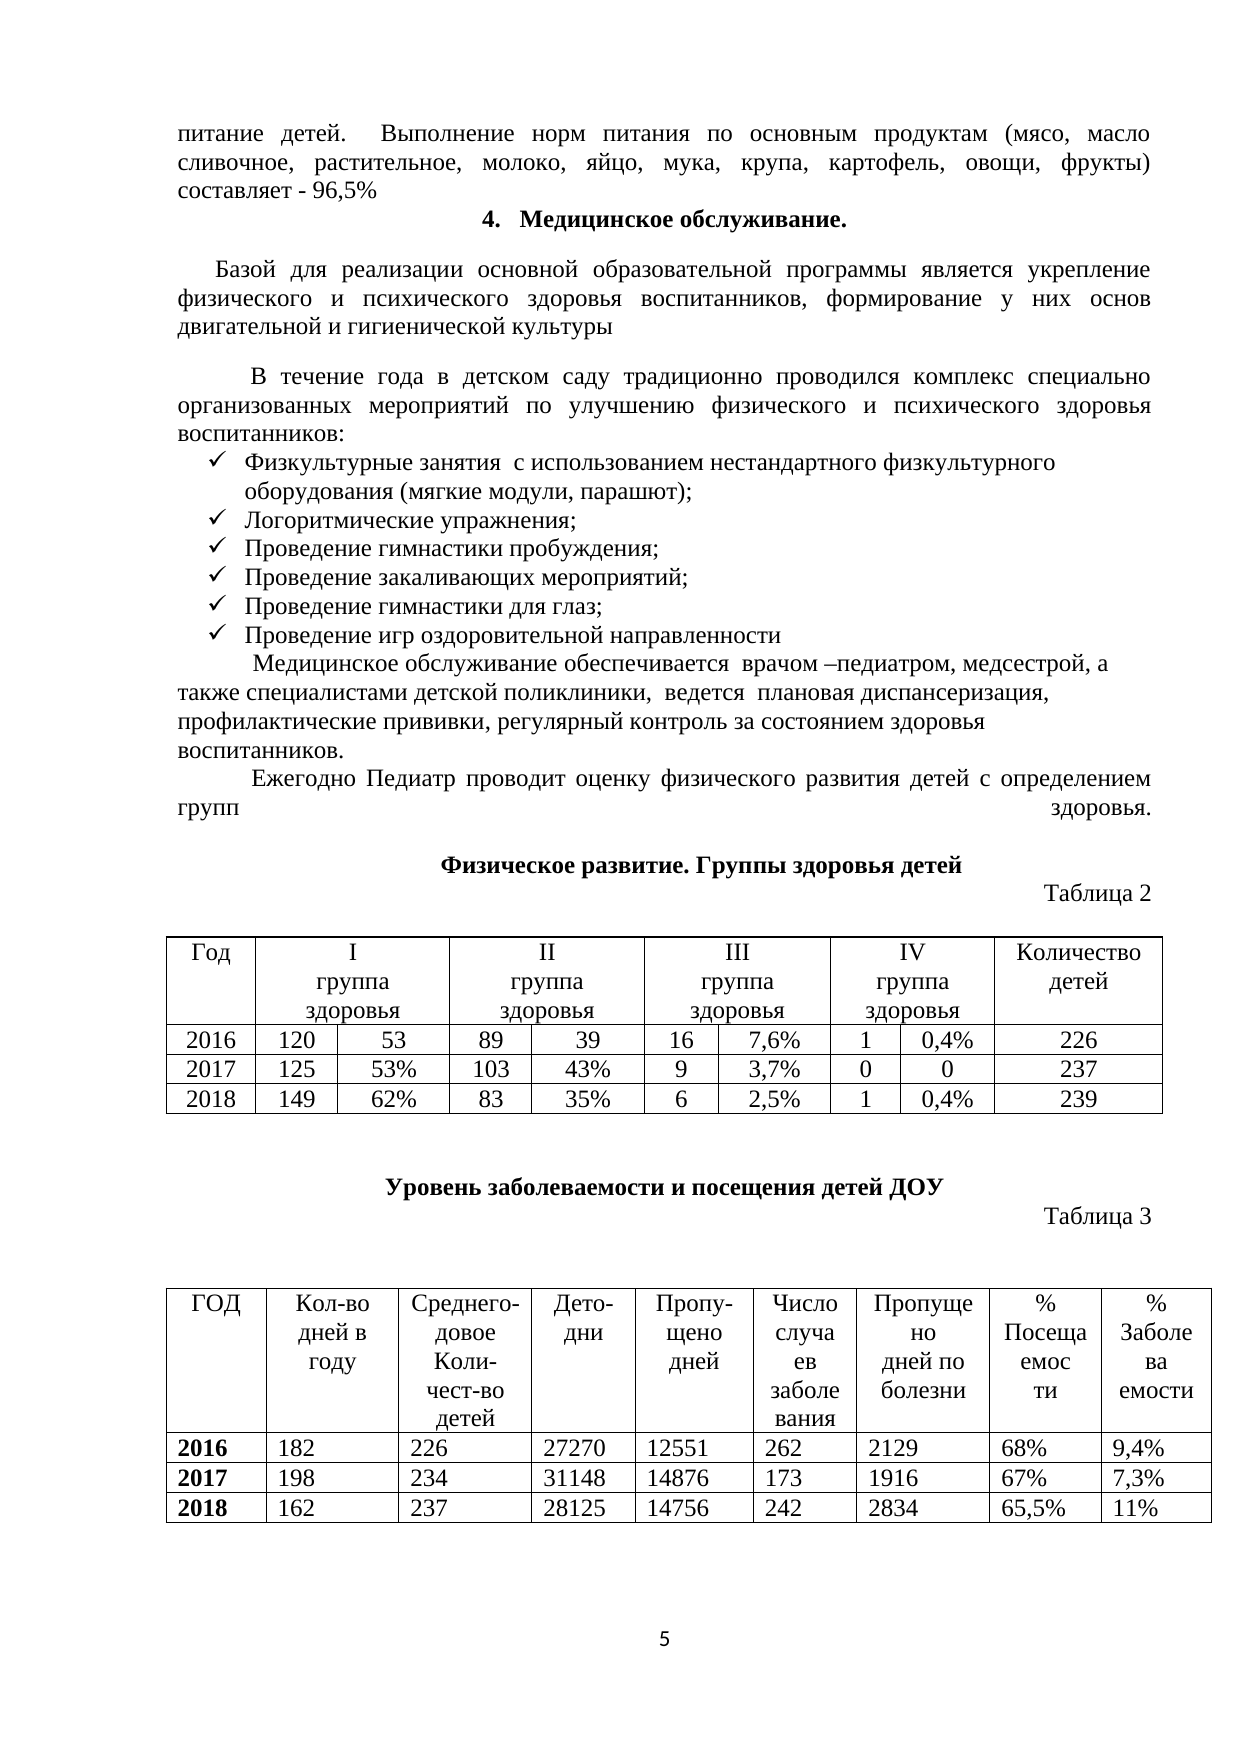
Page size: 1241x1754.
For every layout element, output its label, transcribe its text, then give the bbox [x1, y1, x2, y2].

text Таблица 2 [177, 878, 1152, 907]
table_cell 9 [645, 1055, 718, 1083]
table_header IV группа здоровья [831, 938, 994, 1024]
table_cell 125 [256, 1055, 337, 1083]
table_cell 6 [645, 1084, 718, 1113]
table_cell 83 [450, 1084, 531, 1113]
table_cell 65,5% [990, 1493, 1101, 1522]
table_cell 103 [450, 1055, 531, 1083]
list Медицинское обслуживание. [177, 204, 1152, 233]
text Базой для реализации основной образовательной программы является укрепление физического и психического здоровья воспитанников, формирование у них основ двигательной и гигиенической культуры [177, 254, 1152, 340]
table_cell 39 [532, 1025, 644, 1053]
text В течение года в детском саду традиционно проводился комплекс специально организованных мероприятий по улучшению физического и психического здоровья воспитанников: [177, 361, 1152, 447]
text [177, 118, 1152, 204]
text Таблица 3 [177, 1201, 1152, 1229]
table_header % Посеща емос ти [990, 1289, 1101, 1432]
list Физкультурные занятия с использованием нестандартного физкультурного оборудования (мягкие модули, парашют); [207, 447, 1152, 505]
table_cell 120 [256, 1025, 337, 1053]
table_cell 0 [831, 1055, 900, 1083]
table_cell 7,6% [719, 1025, 830, 1053]
table_cell 43% [532, 1055, 644, 1083]
table_header Год [167, 938, 255, 1024]
list Проведение закаливающих мероприятий; [207, 562, 1152, 591]
table_header Пропущено дней по болезни [857, 1289, 989, 1432]
list Проведение гимнастики пробуждения; [207, 533, 1152, 562]
table_cell 67% [990, 1463, 1101, 1492]
table_cell 2016 [167, 1433, 266, 1462]
table_cell 14876 [636, 1463, 753, 1492]
table_cell 162 [267, 1493, 398, 1522]
list Проведение гимнастики для глаз; [207, 591, 1152, 620]
table_cell 226 [995, 1025, 1162, 1053]
list Проведение игр оздоровительной направленности [207, 620, 1152, 648]
table_cell 1 [831, 1084, 900, 1113]
table_cell 237 [995, 1055, 1162, 1083]
table_cell 1 [831, 1025, 900, 1053]
list Логоритмические упражнения; [207, 505, 1152, 533]
table_cell 2018 [167, 1084, 255, 1113]
table_cell 2016 [167, 1025, 255, 1053]
text Уровень заболеваемости и посещения детей ДОУ [177, 1172, 1152, 1201]
table_cell 7,3% [1102, 1463, 1211, 1492]
table_header Количество детей [995, 938, 1162, 1024]
table_cell 27270 [532, 1433, 635, 1462]
table_cell 226 [399, 1433, 531, 1462]
table_cell 11% [1102, 1493, 1211, 1522]
table_cell 2018 [167, 1493, 266, 1522]
table_cell 3,7% [719, 1055, 830, 1083]
table_cell 0,4% [901, 1025, 994, 1053]
table_cell 62% [338, 1084, 449, 1113]
table_header I группа здоровья [256, 938, 449, 1024]
table_header Кол-во дней в году [267, 1289, 398, 1432]
table_cell 242 [754, 1493, 856, 1522]
text Ежегодно Педиатр проводит оценку физического развития детей с определением групп здоровья. [177, 763, 1152, 850]
table_cell 28125 [532, 1493, 635, 1522]
table_cell 53% [338, 1055, 449, 1083]
table_cell 16 [645, 1025, 718, 1053]
table_cell 237 [399, 1493, 531, 1522]
table_header Дето-дни [532, 1289, 635, 1432]
table_header ГОД [167, 1289, 266, 1432]
table_cell 68% [990, 1433, 1101, 1462]
table_cell 53 [338, 1025, 449, 1053]
table_cell 35% [532, 1084, 644, 1113]
table_cell 182 [267, 1433, 398, 1462]
text Медицинское обслуживание обеспечивается врачом –педиатром, медсестрой, а также специалистами детской поликлиники, ведется плановая диспансеризация, профилактические прививки, регулярный контроль за состоянием здоровья воспитанников. [177, 648, 1152, 763]
table_header % Заболе ва емости [1102, 1289, 1211, 1432]
table_cell 2834 [857, 1493, 989, 1522]
table_cell 2017 [167, 1463, 266, 1492]
table_header III группа здоровья [645, 938, 830, 1024]
table_cell 0,4% [901, 1084, 994, 1113]
table_cell 173 [754, 1463, 856, 1492]
table_cell 1916 [857, 1463, 989, 1492]
table_cell 234 [399, 1463, 531, 1492]
table_header Пропу-щено дней [636, 1289, 753, 1432]
table_cell 89 [450, 1025, 531, 1053]
table_header II группа здоровья [450, 938, 644, 1024]
table_cell 12551 [636, 1433, 753, 1462]
table_cell 14756 [636, 1493, 753, 1522]
table_cell 2129 [857, 1433, 989, 1462]
table_cell 2,5% [719, 1084, 830, 1113]
text Физическое развитие. Группы здоровья детей [177, 850, 1152, 878]
table_cell 0 [901, 1055, 994, 1083]
table_header Число случа ев заболевания [754, 1289, 856, 1432]
table_cell 2017 [167, 1055, 255, 1083]
table_cell 262 [754, 1433, 856, 1462]
table_cell 149 [256, 1084, 337, 1113]
table_header Среднего-довое Коли-чест-во детей [399, 1289, 531, 1432]
table_cell 198 [267, 1463, 398, 1492]
table_cell 239 [995, 1084, 1162, 1113]
table_cell 9,4% [1102, 1433, 1211, 1462]
table_cell 31148 [532, 1463, 635, 1492]
